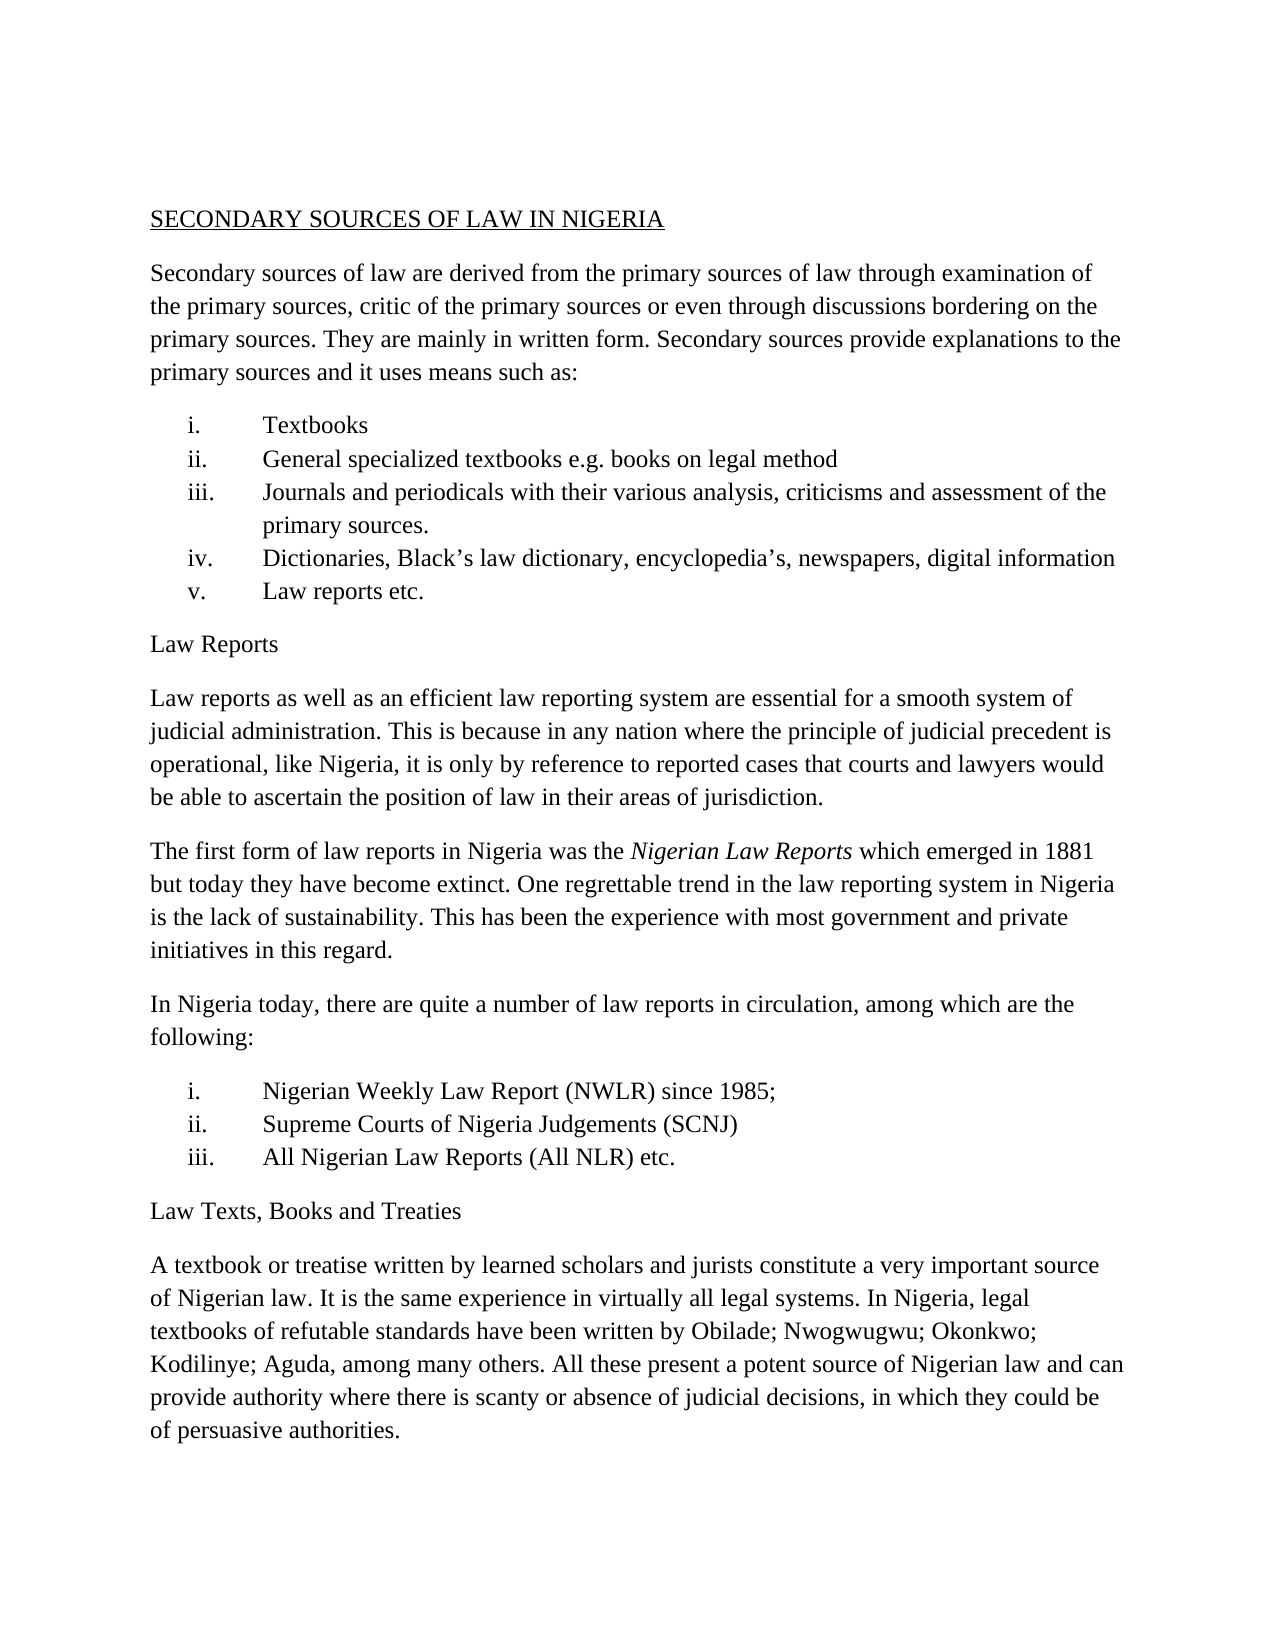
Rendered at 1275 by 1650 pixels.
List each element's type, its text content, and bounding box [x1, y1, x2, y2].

list Dictionaries, Black’s law dictionary, encyclopedia’s, newspapers, digital information [187, 543, 1125, 571]
text Law Reports [150, 629, 1125, 658]
text Secondary sources of law are derived from the primary sources of law through examination of the primary sources, critic of the primary sources or even through discussions bordering on the primary sources. They are mainly in written form. Secondary sources provide explanations to the primary sources and it uses means such as: [150, 258, 1125, 386]
list Law reports etc. [187, 576, 1125, 604]
list Textbooks [187, 411, 1125, 439]
text The first form of law reports in Nigeria was the Nigerian Law Reports which emerged in 1881 but today they have become extinct. One regrettable trend in the law reporting system in Nigeria is the lack of sustainability. This has been the experience with most government and private initiatives in this regard. [150, 836, 1125, 964]
text Law Texts, Books and Treaties [150, 1196, 1125, 1225]
text SECONDARY SOURCES OF LAW IN NIGERIA [150, 204, 1125, 233]
list Supreme Courts of Nigeria Judgements (SCNJ) [187, 1109, 1125, 1138]
text In Nigeria today, there are quite a number of law reports in circulation, among which are the following: [150, 989, 1125, 1051]
list Nigerian Weekly Law Report (NWLR) since 1985; [187, 1076, 1125, 1105]
list General specialized textbooks e.g. books on legal method [187, 444, 1125, 472]
list All Nigerian Law Reports (All NLR) etc. [187, 1142, 1125, 1171]
text Law reports as well as an efficient law reporting system are essential for a smooth system of judicial administration. This is because in any nation where the principle of judicial precedent is operational, like Nigeria, it is only by reference to reported cases that courts and lawyers would be able to ascertain the position of law in their areas of jurisdiction. [150, 683, 1125, 811]
list Journals and periodicals with their various analysis, criticisms and assessment of the primary sources. [187, 477, 1125, 538]
text A textbook or treatise written by learned scholars and jurists constitute a very important source of Nigerian law. It is the same experience in virtually all legal systems. In Nigeria, legal textbooks of refutable standards have been written by Obilade; Nwogwugwu; Okonkwo; Kodilinye; Aguda, among many others. All these present a potent source of Nigerian law and can provide authority where there is scanty or absence of judicial decisions, in which they could be of persuasive authorities. [150, 1250, 1125, 1476]
